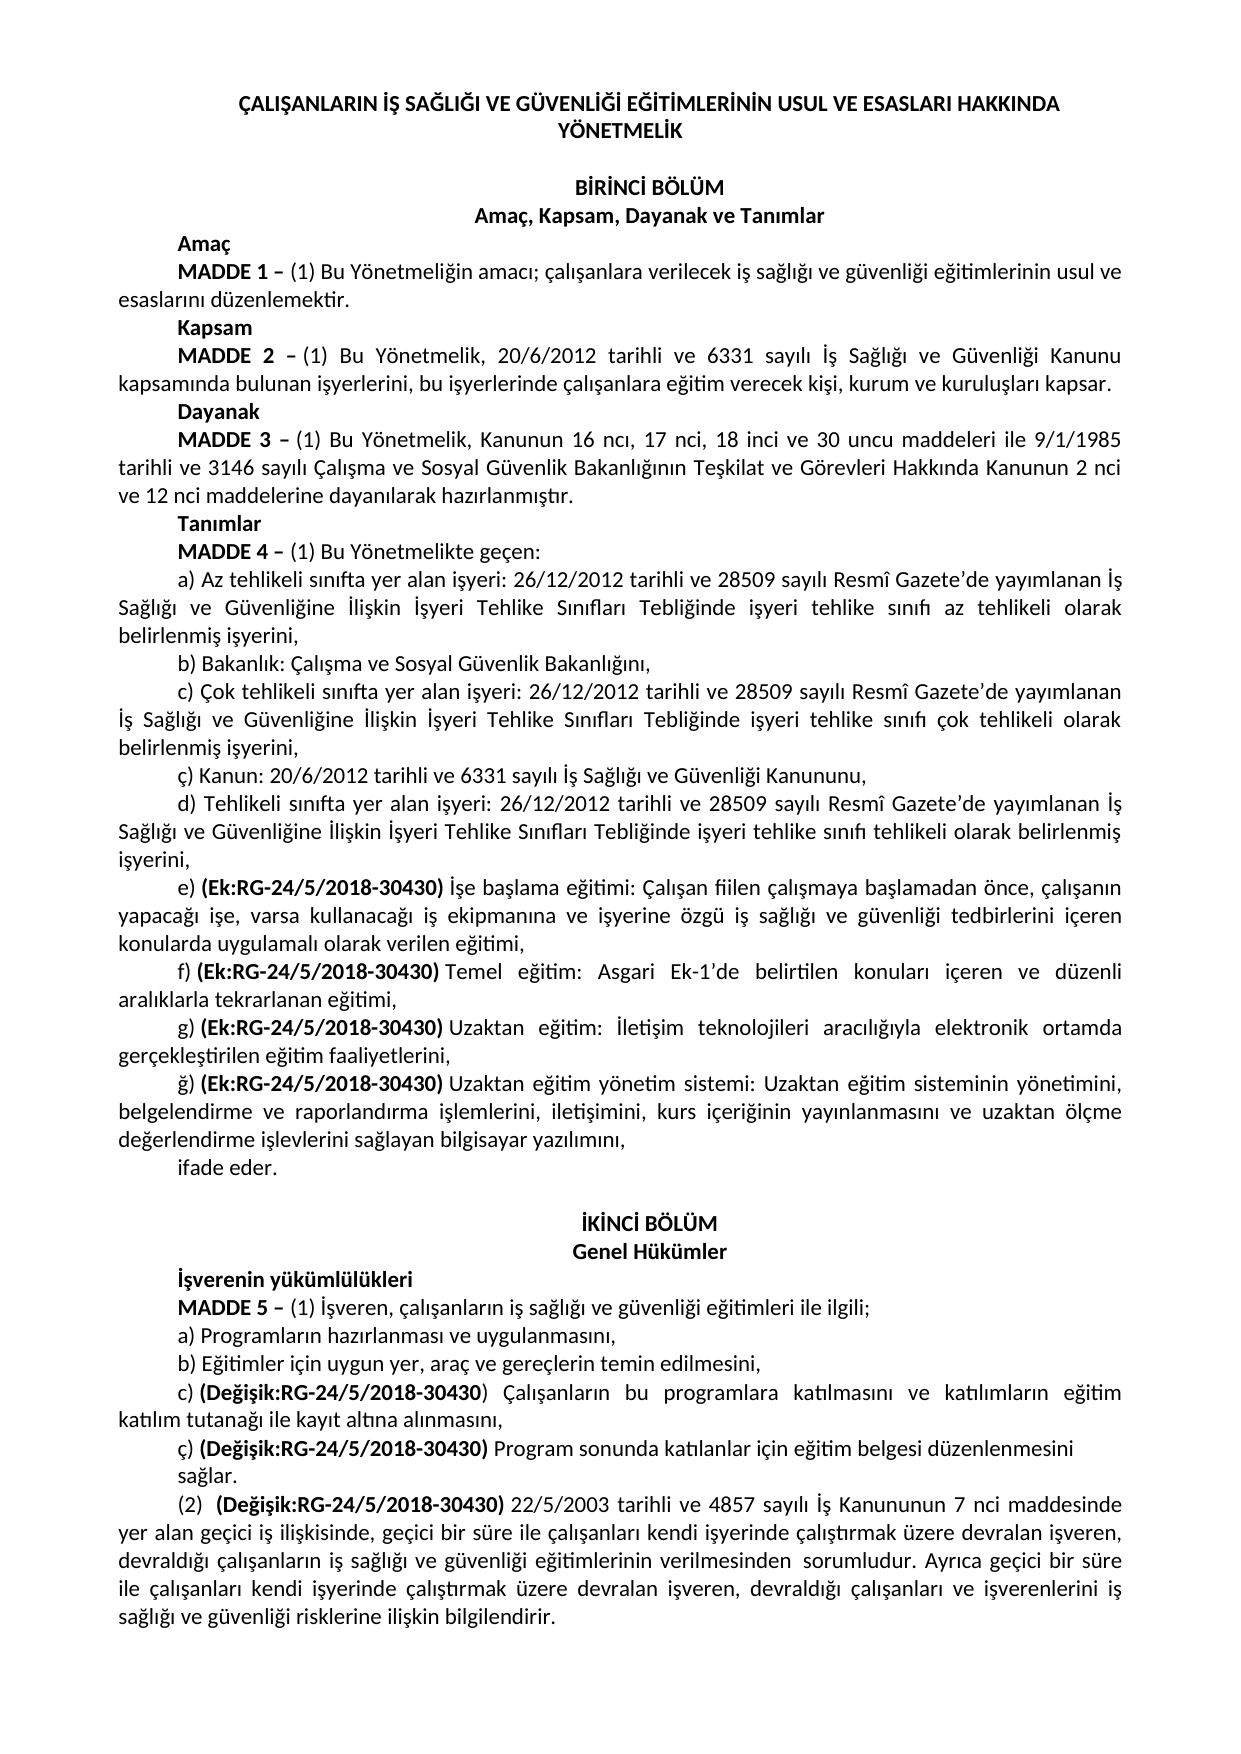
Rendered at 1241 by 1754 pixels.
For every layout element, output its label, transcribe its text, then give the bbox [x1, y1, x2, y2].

text ç) (Değişik:RG-24/5/2018-30430) Program sonunda katılanlar için eğitim belgesi düzenlenmesini [118, 1434, 1122, 1462]
text MADDE 4 – (1) Bu Yönetmelikte geçen: [118, 537, 1122, 565]
text c) Çok tehlikeli sınıfta yer alan işyeri: 26/12/2012 tarihli ve 28509 sayılı Resmî Gazete’de yayımlanan İş Sağlığı ve Güvenliğine İlişkin İşyeri Tehlike Sınıfları Tebliğinde işyeri tehlike sınıfı çok tehlikeli olarak belirlenmiş işyerini, [118, 677, 1122, 761]
text f) (Ek:RG-24/5/2018-30430) Temel eğitim: Asgari Ek-1’de belirtilen konuları içeren ve düzenli aralıklarla tekrarlanan eğitimi, [118, 957, 1122, 1013]
text Tanımlar [118, 509, 1122, 537]
text Genel Hükümler [118, 1237, 1122, 1266]
text sağlar. [118, 1462, 1122, 1490]
text Dayanak [118, 397, 1122, 425]
text ç) Kanun: 20/6/2012 tarihli ve 6331 sayılı İş Sağlığı ve Güvenliği Kanununu, [118, 761, 1122, 789]
text ÇALIŞANLARIN İŞ SAĞLIĞI VE GÜVENLİĞİ EĞİTİMLERİNİN USUL VE ESASLARI HAKKINDA YÖNETMELİK [118, 89, 1122, 145]
text c) (Değişik:RG-24/5/2018-30430) Çalışanların bu programlara katılmasını ve katılımların eğitim katılım tutanağı ile kayıt altına alınmasını, [118, 1378, 1122, 1434]
text MADDE 1 – (1) Bu Yönetmeliğin amacı; çalışanlara verilecek iş sağlığı ve güvenliği eğitimlerinin usul ve esaslarını düzenlemektir. [118, 257, 1122, 313]
text ifade eder. [118, 1153, 1122, 1181]
text d) Tehlikeli sınıfta yer alan işyeri: 26/12/2012 tarihli ve 28509 sayılı Resmî Gazete’de yayımlanan İş Sağlığı ve Güvenliğine İlişkin İşyeri Tehlike Sınıfları Tebliğinde işyeri tehlike sınıfı tehlikeli olarak belirlenmiş işyerini, [118, 789, 1122, 873]
text İşverenin yükümlülükleri [118, 1266, 1122, 1293]
text İKİNCİ BÖLÜM [118, 1209, 1122, 1237]
text e) (Ek:RG-24/5/2018-30430) İşe başlama eğitimi: Çalışan fiilen çalışmaya başlamadan önce, çalışanın yapacağı işe, varsa kullanacağı iş ekipmanına ve işyerine özgü iş sağlığı ve güvenliği tedbirlerini içeren konularda uygulamalı olarak verilen eğitimi, [118, 873, 1122, 957]
text MADDE 5 – (1) İşveren, çalışanların iş sağlığı ve güvenliği eğitimleri ile ilgili; [118, 1293, 1122, 1322]
text ğ) (Ek:RG-24/5/2018-30430) Uzaktan eğitim yönetim sistemi: Uzaktan eğitim sisteminin yönetimini, belgelendirme ve raporlandırma işlemlerini, iletişimini, kurs içeriğinin yayınlanmasını ve uzaktan ölçme değerlendirme işlevlerini sağlayan bilgisayar yazılımını, [118, 1069, 1122, 1153]
text a) Programların hazırlanması ve uygulanmasını, [118, 1322, 1122, 1349]
text a) Az tehlikeli sınıfta yer alan işyeri: 26/12/2012 tarihli ve 28509 sayılı Resmî Gazete’de yayımlanan İş Sağlığı ve Güvenliğine İlişkin İşyeri Tehlike Sınıfları Tebliğinde işyeri tehlike sınıfı az tehlikeli olarak belirlenmiş işyerini, [118, 565, 1122, 649]
text Amaç, Kapsam, Dayanak ve Tanımlar [118, 201, 1122, 229]
text Kapsam [118, 313, 1122, 341]
text MADDE 3 – (1) Bu Yönetmelik, Kanunun 16 ncı, 17 nci, 18 inci ve 30 uncu maddeleri ile 9/1/1985 tarihli ve 3146 sayılı Çalışma ve Sosyal Güvenlik Bakanlığının Teşkilat ve Görevleri Hakkında Kanunun 2 nci ve 12 nci maddelerine dayanılarak hazırlanmıştır. [118, 425, 1122, 509]
text BİRİNCİ BÖLÜM [118, 173, 1122, 201]
text g) (Ek:RG-24/5/2018-30430) Uzaktan eğitim: İletişim teknolojileri aracılığıyla elektronik ortamda gerçekleştirilen eğitim faaliyetlerini, [118, 1013, 1122, 1069]
text b) Eğitimler için uygun yer, araç ve gereçlerin temin edilmesini, [118, 1349, 1122, 1378]
text Amaç [118, 229, 1122, 257]
text (2) (Değişik:RG-24/5/2018-30430) 22/5/2003 tarihli ve 4857 sayılı İş Kanununun 7 nci maddesinde yer alan geçici iş ilişkisinde, geçici bir süre ile çalışanları kendi işyerinde çalıştırmak üzere devralan işveren, devraldığı çalışanların iş sağlığı ve güvenliği eğitimlerinin verilmesinden sorumludur. Ayrıca geçici bir süre ile çalışanları kendi işyerinde çalıştırmak üzere devralan işveren, devraldığı çalışanları ve işverenlerini iş sağlığı ve güvenliği risklerine ilişkin bilgilendirir. [118, 1490, 1122, 1630]
text b) Bakanlık: Çalışma ve Sosyal Güvenlik Bakanlığını, [118, 649, 1122, 677]
text MADDE 2 – (1) Bu Yönetmelik, 20/6/2012 tarihli ve 6331 sayılı İş Sağlığı ve Güvenliği Kanunu kapsamında bulunan işyerlerini, bu işyerlerinde çalışanlara eğitim verecek kişi, kurum ve kuruluşları kapsar. [118, 341, 1122, 397]
